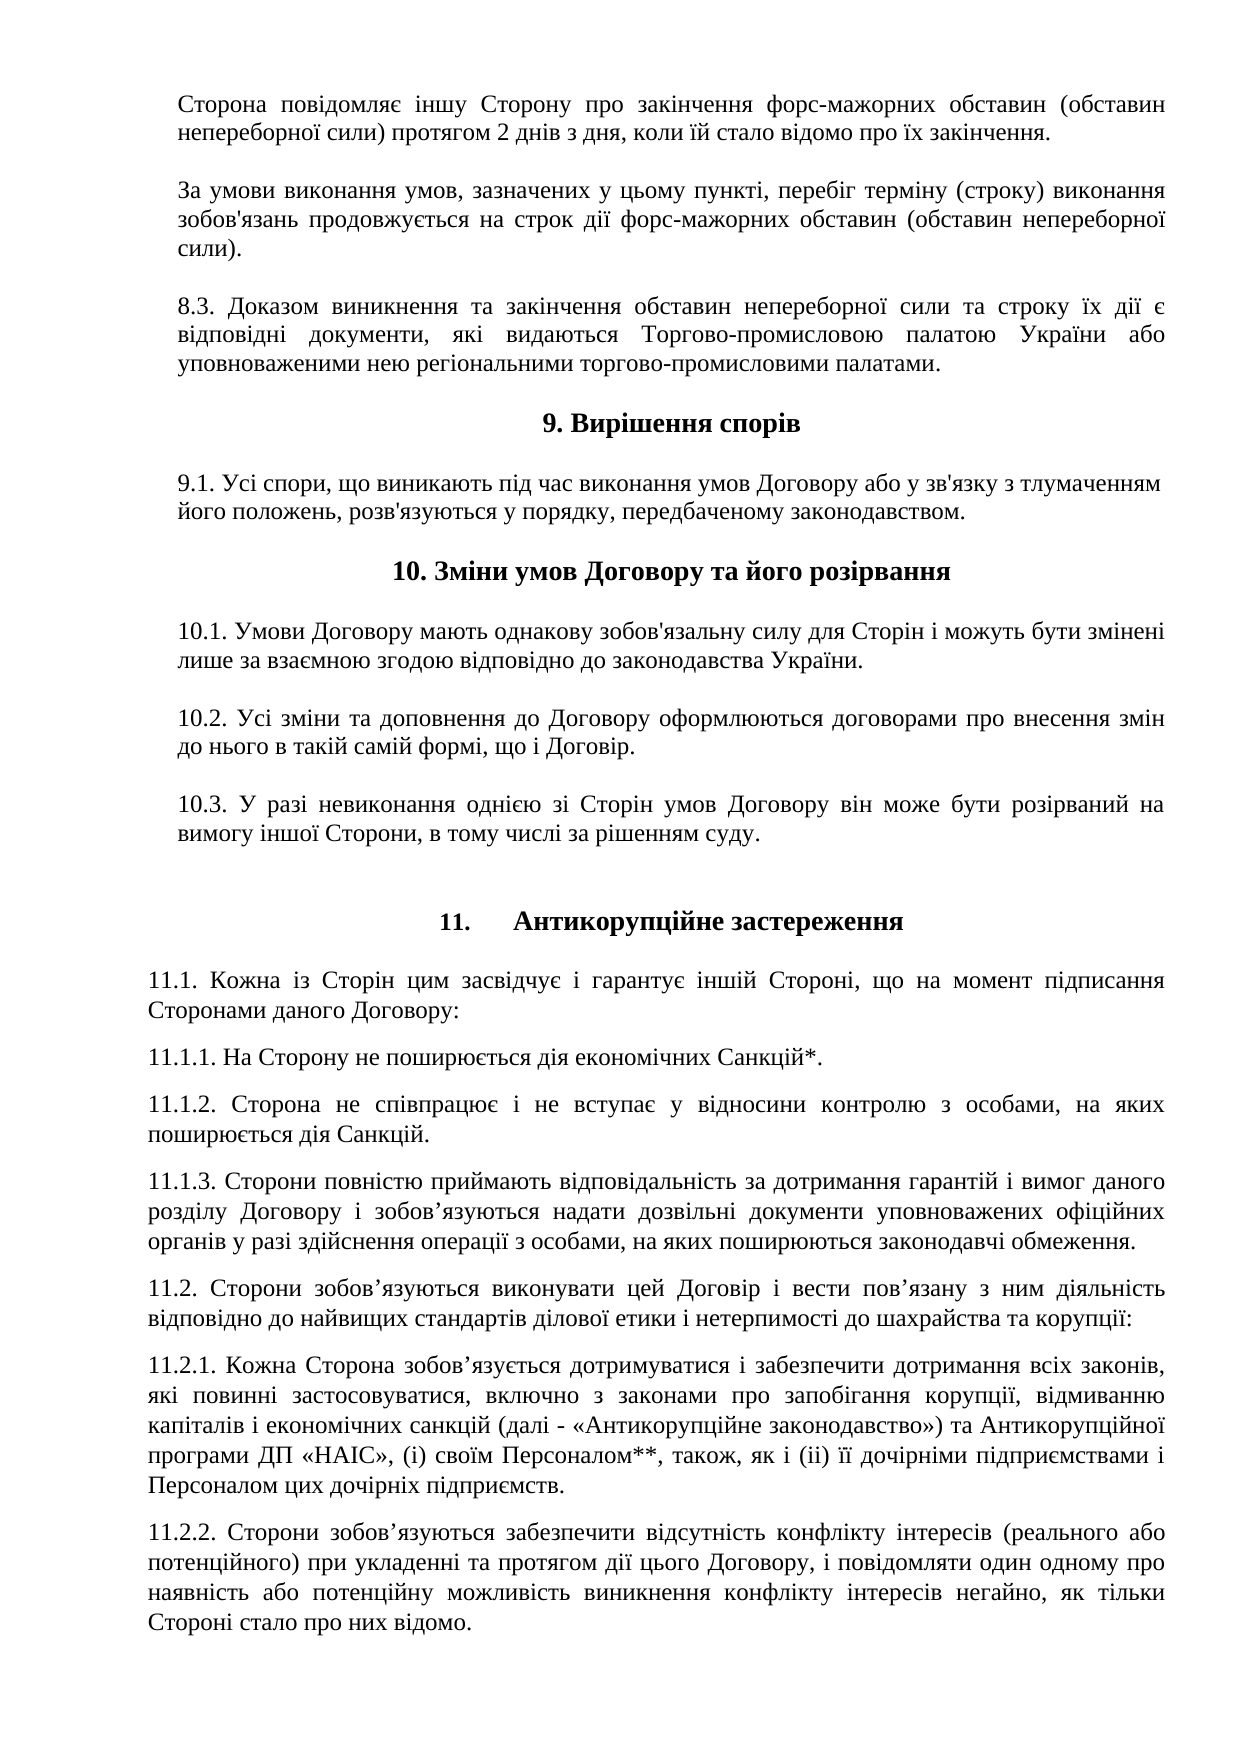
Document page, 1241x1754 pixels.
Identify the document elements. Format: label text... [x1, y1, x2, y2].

text Сторона повідомляє іншу Сторону про закінчення форс-мажорних обставин (обставин непереборної сили) протягом 2 днів з дня, коли їй стало відомо про їх закінчення. [177, 89, 1166, 146]
text 11.2.2. Сторони зобов’язуються забезпечити відсутність конфлікту інтересів (реального або потенційного) при укладенні та протягом дії цього Договору, і повідомляти один одному про наявність або потенційну можливість виникнення конфлікту інтересів негайно, як тільки Стороні стало про них відомо. [148, 1517, 1166, 1636]
text 11.1.3. Сторони повністю приймають відповідальність за дотримання гарантій і вимог даного розділу Договору і зобов’язуються надати дозвільні документи уповноважених офіційних органів у разі здійснення операції з особами, на яких поширюються законодавчі обмеження. [148, 1166, 1166, 1255]
text 9.1. Усі спори, що виникають під час виконання умов Договору або у зв'язку з тлумаченням його положень, розв'язуються у порядку, передбаченому законодавством. [177, 468, 1166, 525]
text 10. Зміни умов Договору та його розірвання [177, 554, 1166, 587]
text 9. Вирішення спорів [177, 406, 1166, 438]
text 11. Антикорупційне застереження [177, 904, 1166, 937]
text 10.1. Умови Договору мають однакову зобов'язальну силу для Сторін і можуть бути змінені лише за взаємною згодою відповідно до законодавства України. [177, 616, 1166, 673]
text 11.1.1. На Сторону не поширюється дія економічних Санкцій*. [148, 1042, 1166, 1071]
text 10.3. У разі невиконання однією зі Сторін умов Договору він може бути розірваний на вимогу іншої Сторони, в тому числі за рішенням суду. [177, 789, 1166, 847]
text 8.3. Доказом виникнення та закінчення обставин непереборної сили та строку їх дії є відповідні документи, які видаються Торгово-промисловою палатою України або уповноваженими нею регіональними торгово-промисловими палатами. [177, 291, 1166, 377]
text 11.2. Сторони зобов’язуються виконувати цей Договір і вести пов’язану з ним діяльність відповідно до найвищих стандартів ділової етики і нетерпимості до шахрайства та корупції: [148, 1273, 1166, 1332]
text 11.2.1. Кожна Сторона зобов’язується дотримуватися і забезпечити дотримання всіх законів, які повинні застосовуватися, включно з законами про запобігання корупції, відмиванню капіталів і економічних санкцій (далі - «Антикорупційне законодавство») та Антикорупційної програми ДП «НАІС», (i) своїм Персоналом**, також, як і (ii) її дочірніми підприємствами і Персоналом цих дочірніх підприємств. [148, 1350, 1166, 1499]
text 11.1.2. Сторона не співпрацює і не вступає у відносини контролю з особами, на яких поширюється дія Санкцій. [148, 1089, 1166, 1148]
text За умови виконання умов, зазначених у цьому пункті, перебіг терміну (строку) виконання зобов'язань продовжується на строк дії форс-мажорних обставин (обставин непереборної сили). [177, 175, 1166, 262]
text 10.2. Усі зміни та доповнення до Договору оформлюються договорами про внесення змін до нього в такій самій формі, що і Договір. [177, 703, 1166, 760]
text 11.1. Кожна із Сторін цим засвідчує і гарантує іншій Стороні, що на момент підписання Сторонами даного Договору: [148, 965, 1166, 1024]
